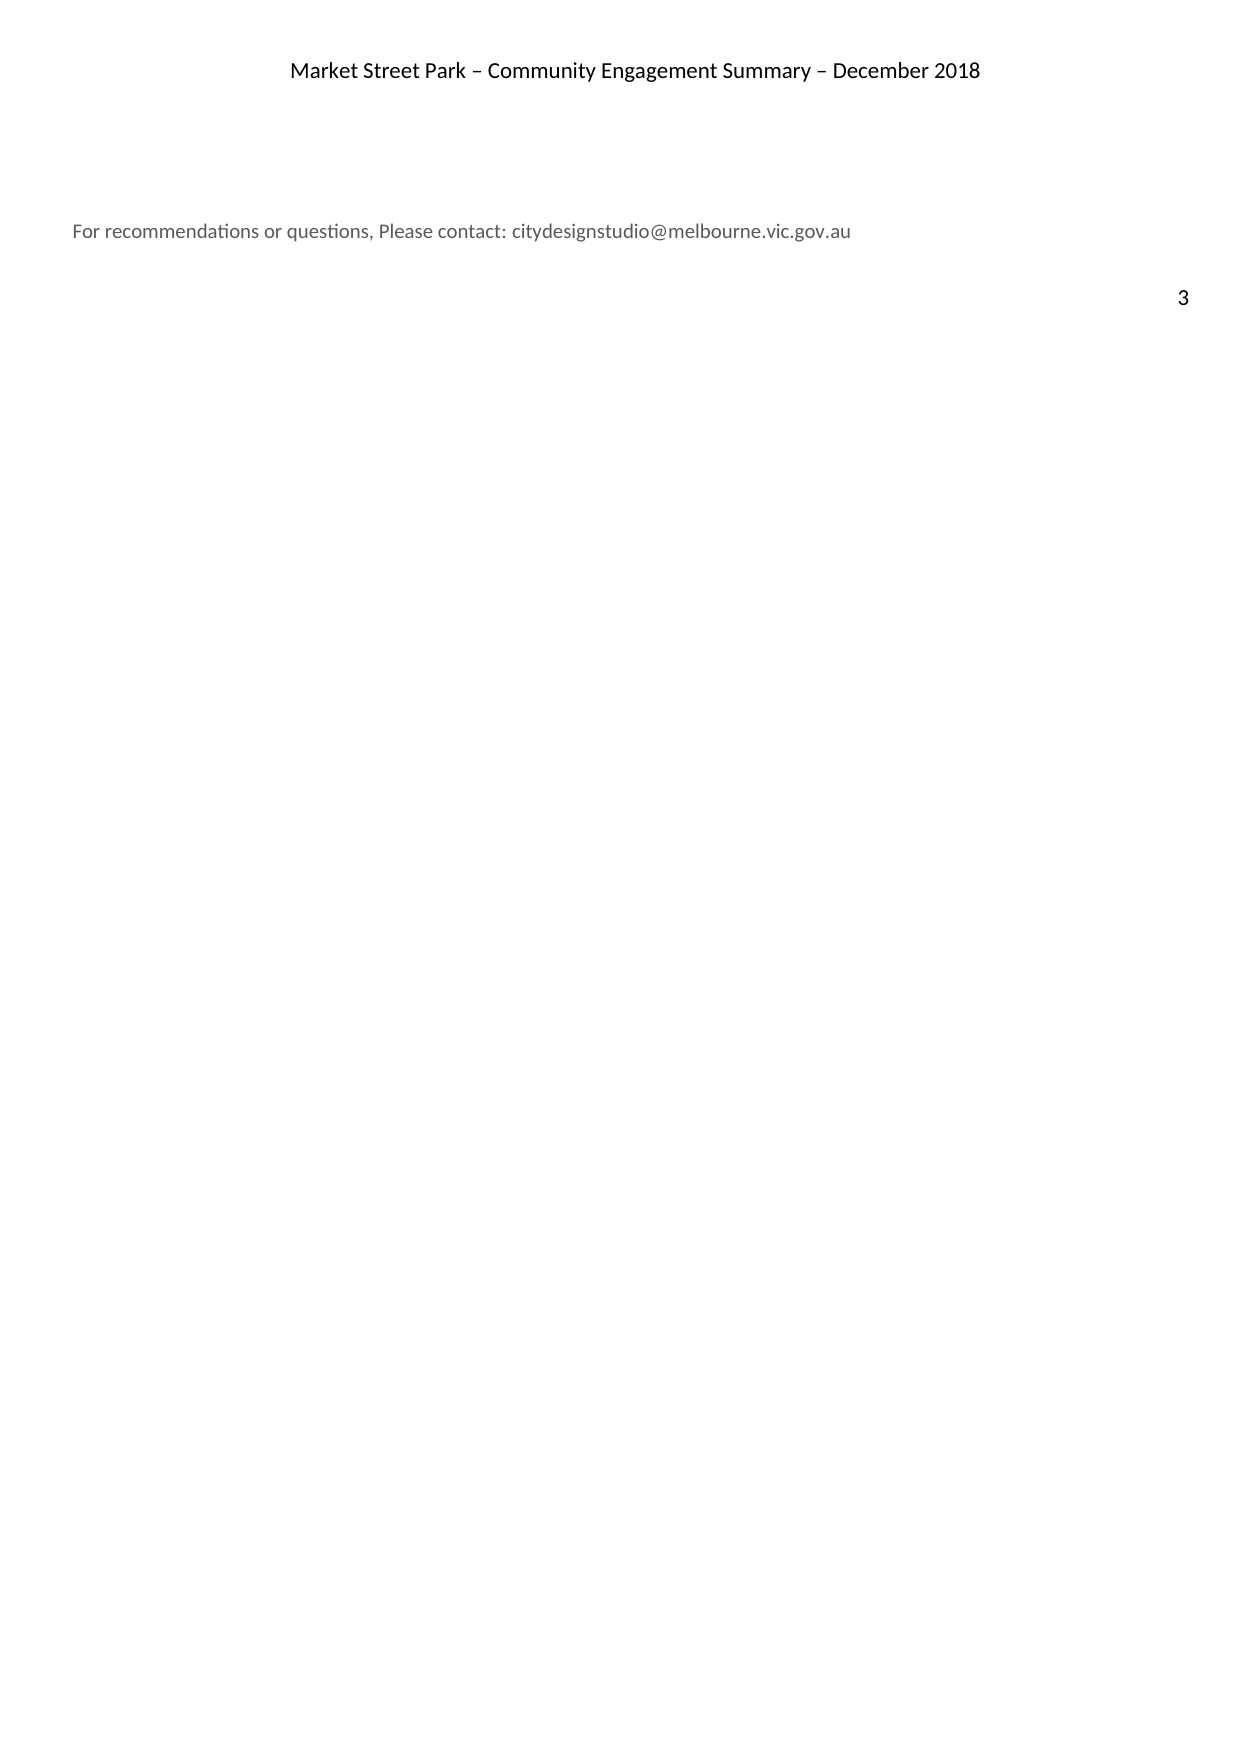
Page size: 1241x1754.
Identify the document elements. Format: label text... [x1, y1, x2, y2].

text For recommendations or questions, Please contact: citydesignstudio@melbourne.vic.gov.au [72, 218, 1223, 243]
